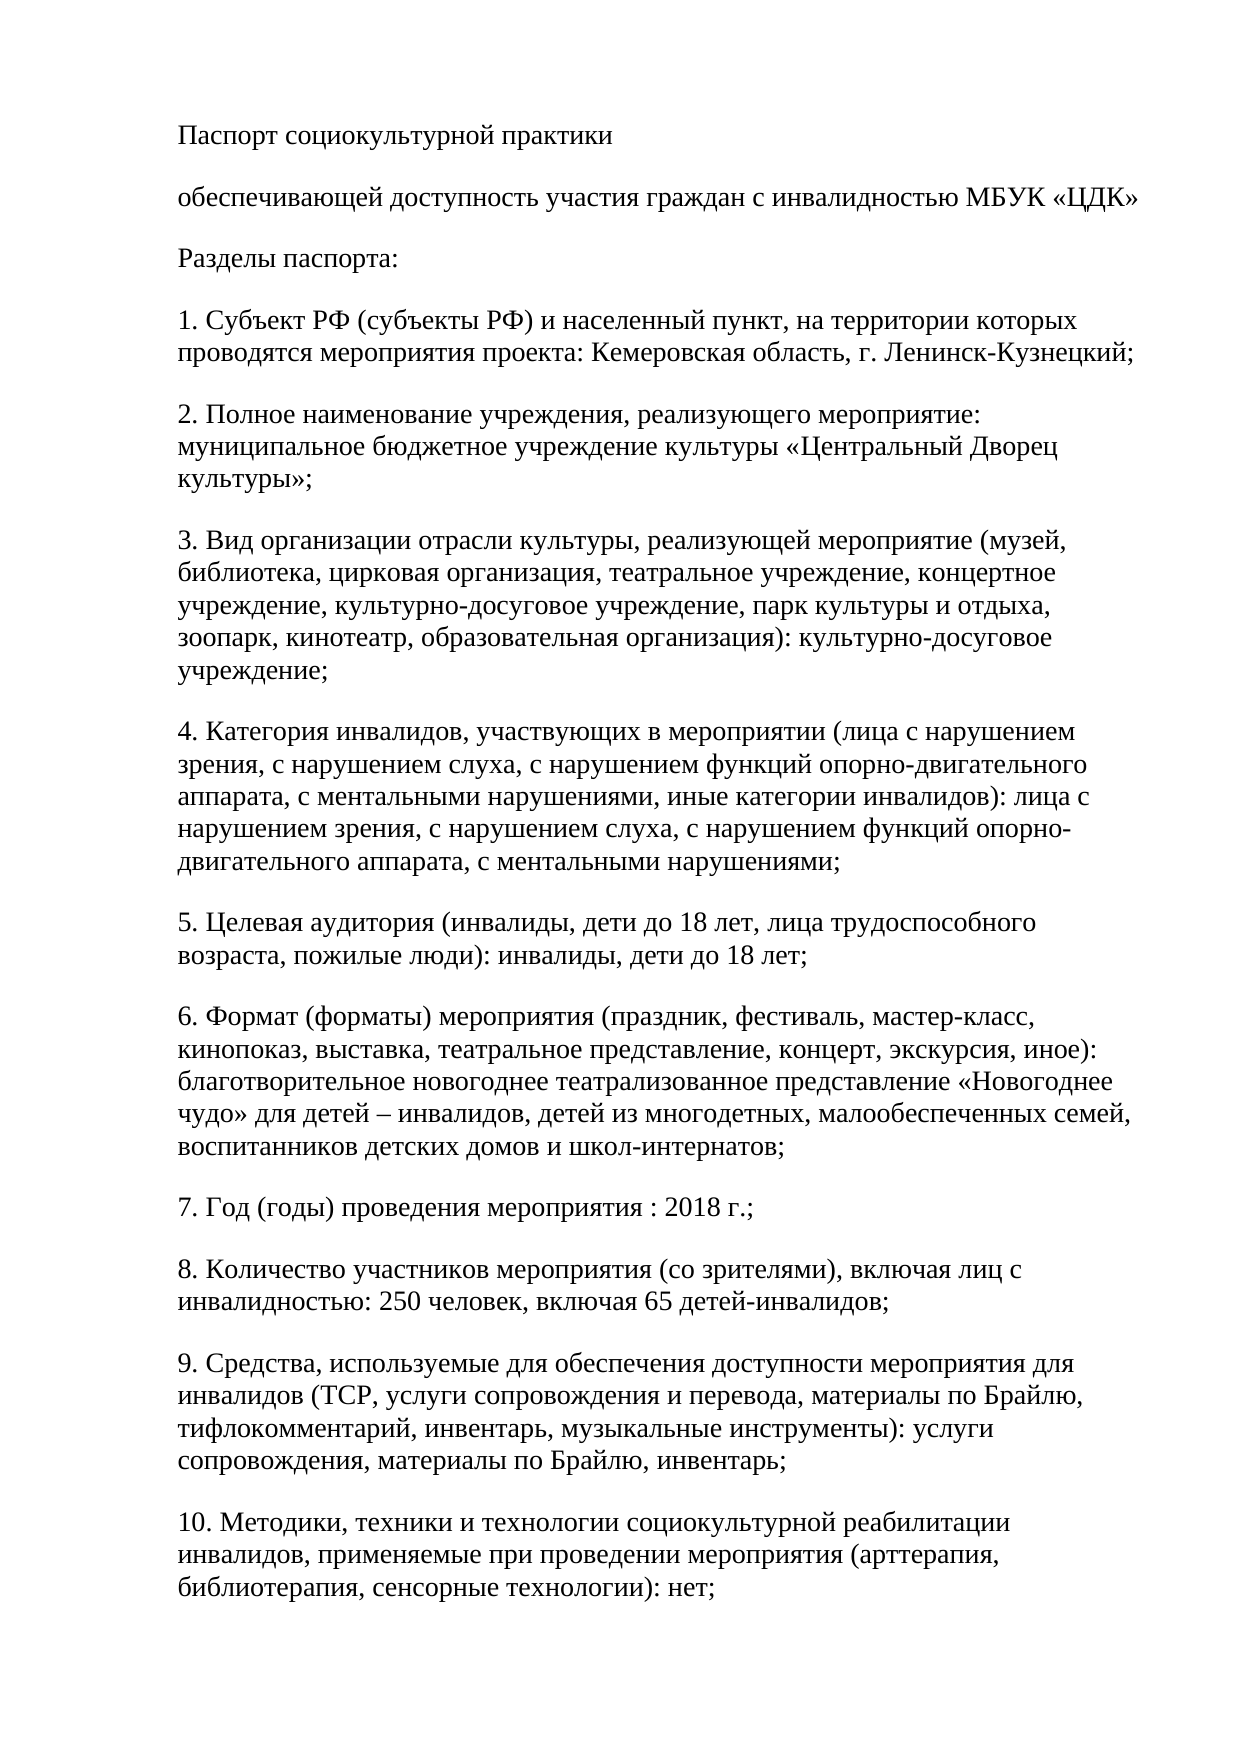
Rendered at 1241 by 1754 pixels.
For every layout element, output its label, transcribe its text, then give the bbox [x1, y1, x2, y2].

text 3. Вид организации отрасли культуры, реализующей мероприятие (музей, библиотека, цирковая организация, театральное учреждение, концертное учреждение, культурно-досуговое учреждение, парк культуры и отдыха, зоопарк, кинотеатр, образовательная организация): культурно-досуговое учреждение; [177, 523, 1152, 685]
text 5. Целевая аудитория (инвалиды, дети до 18 лет, лица трудоспособного возраста, пожилые люди): инвалиды, дети до 18 лет; [177, 905, 1152, 970]
text 8. Количество участников мероприятия (со зрителями), включая лиц с инвалидностью: 250 человек, включая 65 детей-инвалидов; [177, 1252, 1152, 1317]
text 9. Средства, используемые для обеспечения доступности мероприятия для инвалидов (ТСР, услуги сопровождения и перевода, материалы по Брайлю, тифлокомментарий, инвентарь, музыкальные инструменты): услуги сопровождения, материалы по Брайлю, инвентарь; [177, 1346, 1152, 1476]
text 6. Формат (форматы) мероприятия (праздник, фестиваль, мастер-класс, кинопоказ, выставка, театральное представление, концерт, экскурсия, иное): благотворительное новогоднее театрализованное представление «Новогоднее чудо» для детей – инвалидов, детей из многодетных, малообеспеченных семей, воспитанников детских домов и школ-интернатов; [177, 999, 1152, 1161]
text 2. Полное наименование учреждения, реализующего мероприятие: муниципальное бюджетное учреждение культуры «Центральный Дворец культуры»; [177, 397, 1152, 494]
text 10. Методики, техники и технологии социокультурной реабилитации инвалидов, применяемые при проведении мероприятия (арттерапия, библиотерапия, сенсорные технологии): нет; [177, 1505, 1152, 1602]
text 7. Год (годы) проведения мероприятия : 2018 г.; [177, 1191, 1152, 1223]
text 4. Категория инвалидов, участвующих в мероприятии (лица с нарушением зрения, с нарушением слуха, с нарушением функций опорно-двигательного аппарата, с ментальными нарушениями, иные категории инвалидов): лица с нарушением зрения, с нарушением слуха, с нарушением функций опорно-двигательного аппарата, с ментальными нарушениями; [177, 714, 1152, 876]
text 1. Субъект РФ (субъекты РФ) и населенный пункт, на территории которых проводятся мероприятия проекта: Кемеровская область, г. Ленинск-Кузнецкий; [177, 303, 1152, 368]
text Паспорт социокультурной практики [177, 118, 1152, 151]
text Разделы паспорта: [177, 241, 1152, 274]
text обеспечивающей доступность участия граждан с инвалидностью МБУК «ЦДК» [177, 180, 1152, 212]
